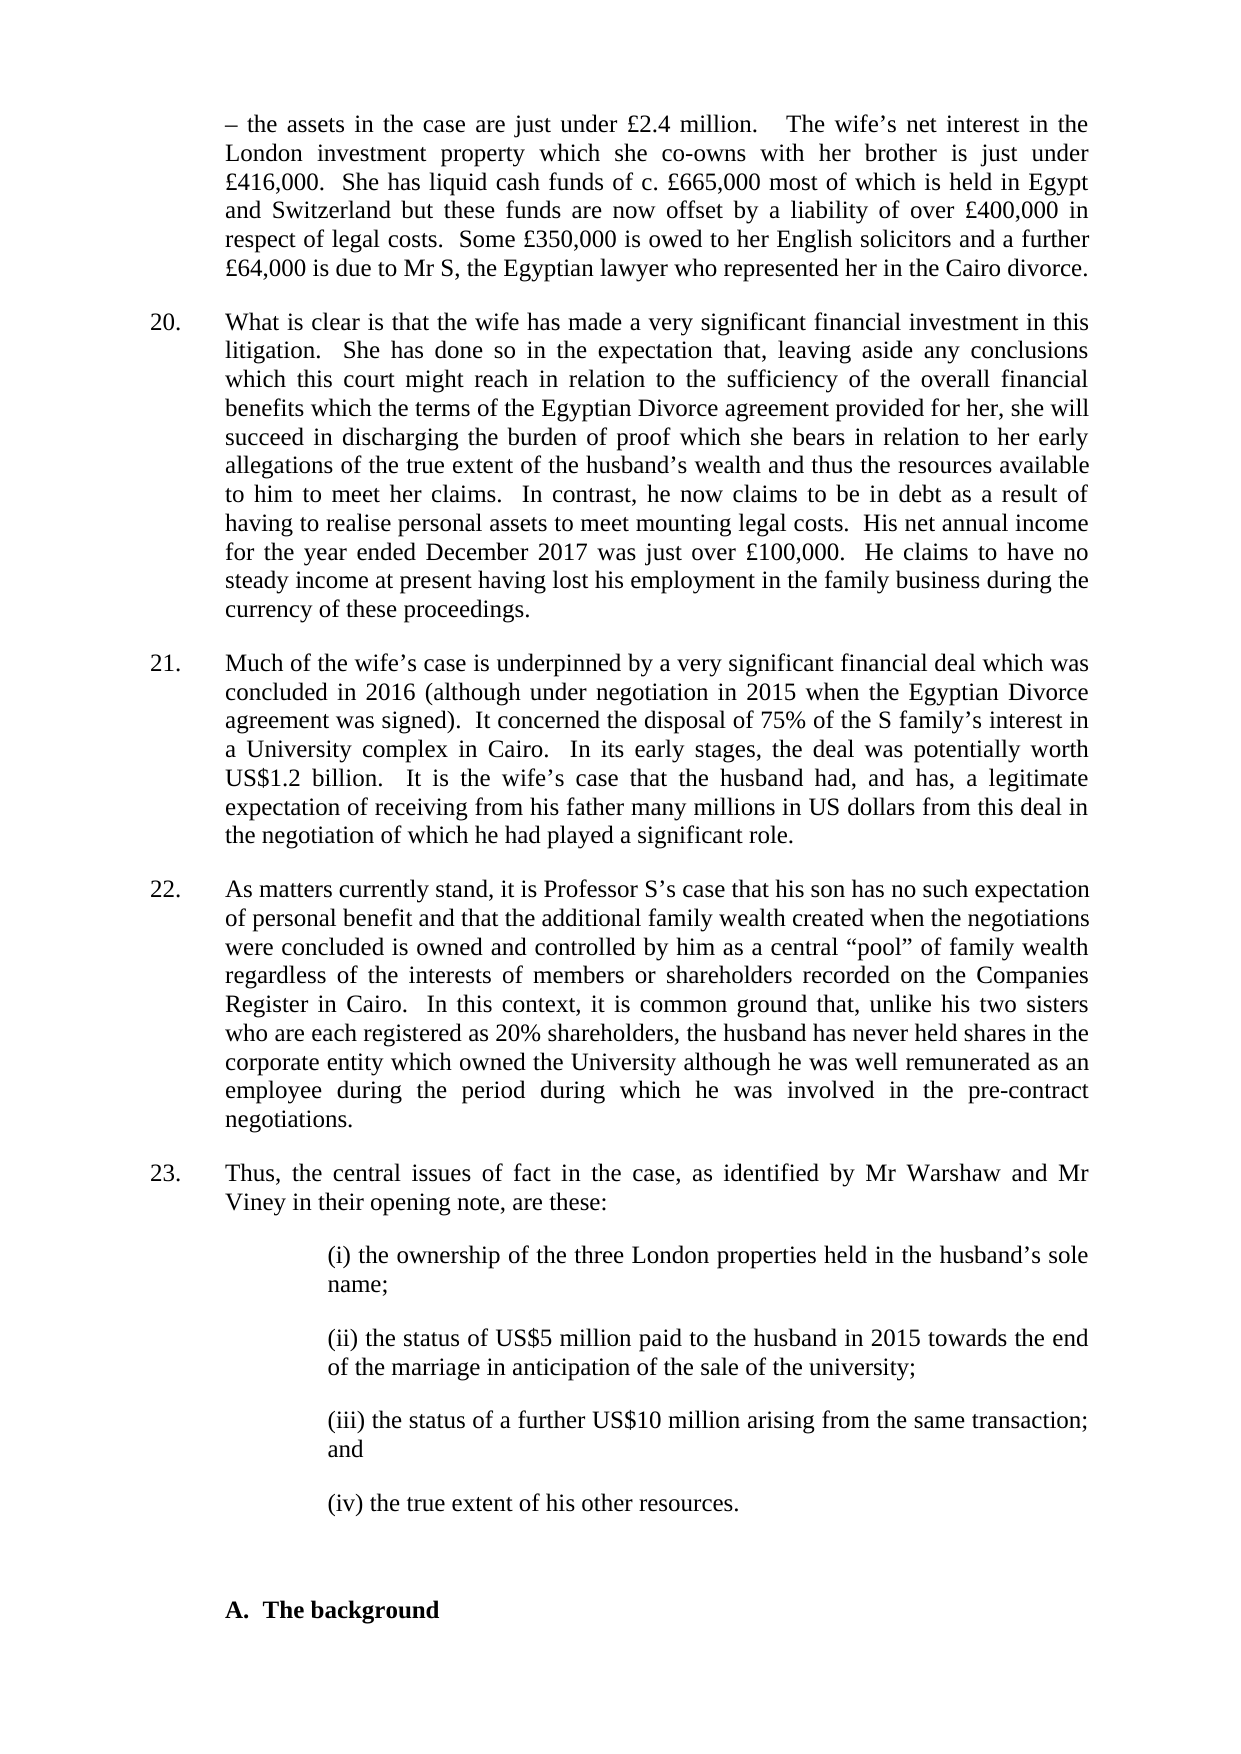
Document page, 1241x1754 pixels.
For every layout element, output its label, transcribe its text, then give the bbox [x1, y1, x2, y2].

text Thus, the central issues of fact in the case, as identified by Mr Warshaw and Mr Viney in their opening note, are these: [150, 1158, 1090, 1215]
list (iii) the status of a further US$10 million arising from the same transaction; and [327, 1405, 1090, 1463]
list The background [225, 1595, 1090, 1624]
list (i) the ownership of the three London properties held in the husband’s sole name; [327, 1240, 1090, 1298]
list (iv) the true extent of his other resources. [327, 1488, 1090, 1517]
list (ii) the status of US$5 million paid to the husband in 2015 towards the end of the marriage in anticipation of the sale of the university; [327, 1323, 1090, 1380]
text Much of the wife’s case is underpinned by a very significant financial deal which was concluded in 2016 (although under negotiation in 2015 when the Egyptian Divorce agreement was signed). It concerned the disposal of 75% of the S family’s interest in a University complex in Cairo. In its early stages, the deal was potentially worth US$1.2 billion. It is the wife’s case that the husband had, and has, a legitimate expectation of receiving from his father many millions in US dollars from this deal in the negotiation of which he had played a significant role. [150, 648, 1090, 849]
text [150, 109, 1090, 282]
text What is clear is that the wife has made a very significant financial investment in this litigation. She has done so in the expectation that, leaving aside any conclusions which this court might reach in relation to the sufficiency of the overall financial benefits which the terms of the Egyptian Divorce agreement provided for her, she will succeed in discharging the burden of proof which she bears in relation to her early allegations of the true extent of the husband’s wealth and thus the resources available to him to meet her claims. In contrast, he now claims to be in debt as a result of having to realise personal assets to meet mounting legal costs. His net annual income for the year ended December 2017 was just over £100,000. He claims to have no steady income at present having lost his employment in the family business during the currency of these proceedings. [150, 307, 1090, 623]
text As matters currently stand, it is Professor S’s case that his son has no such expectation of personal benefit and that the additional family wealth created when the negotiations were concluded is owned and controlled by him as a central “pool” of family wealth regardless of the interests of members or shareholders recorded on the Companies Register in Cairo. In this context, it is common ground that, unlike his two sisters who are each registered as 20% shareholders, the husband has never held shares in the corporate entity which owned the University although he was well remunerated as an employee during the period during which he was involved in the pre-contract negotiations. [150, 874, 1090, 1133]
